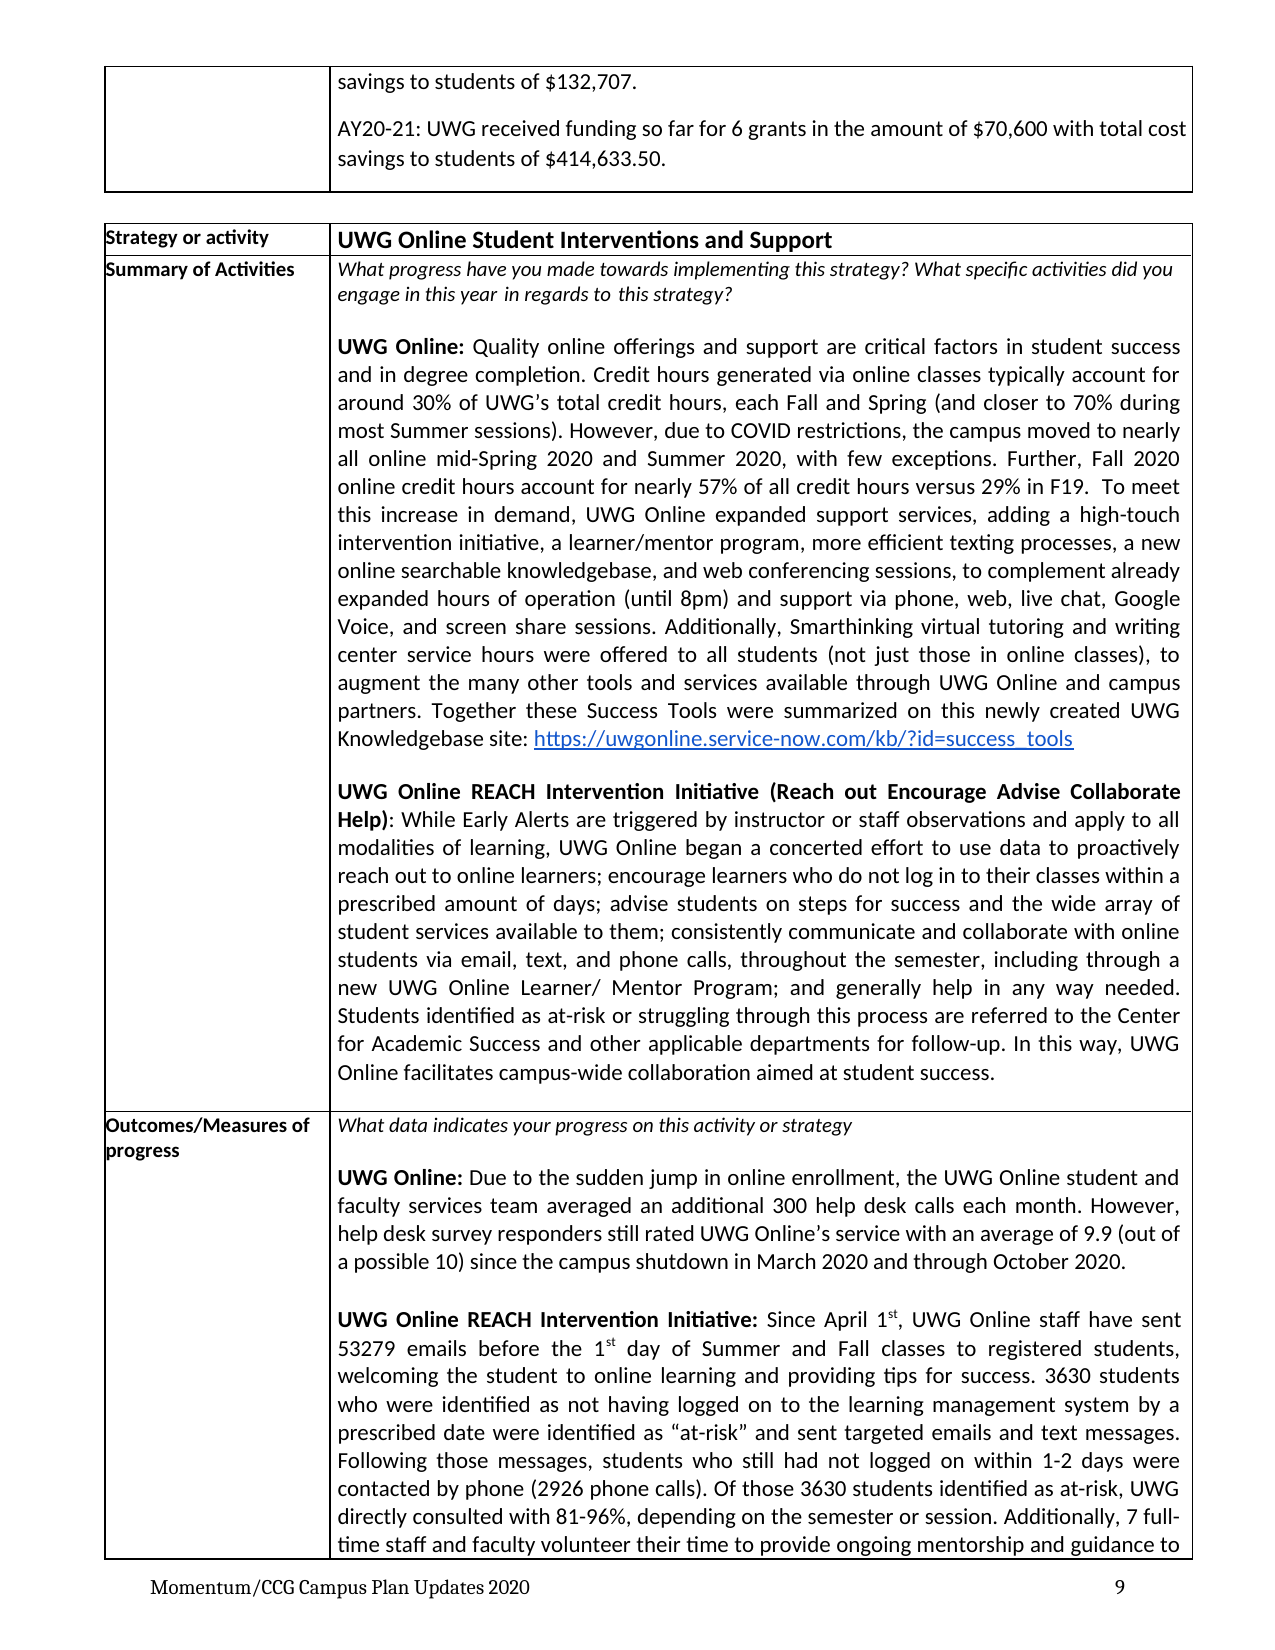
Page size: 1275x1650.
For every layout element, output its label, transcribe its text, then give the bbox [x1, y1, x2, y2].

table_cell Summary of Activities [106, 256, 329, 1111]
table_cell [331, 1111, 1192, 1558]
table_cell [106, 1112, 329, 1558]
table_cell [106, 67, 329, 191]
table_cell What progress have you made towards implementing this strategy? What specific activities did you engage in this year in regards to this strategy? UWG Online: Quality online offerings and support are critical factors in student success and in degree completion. Credit hours generated via online classes typically account for around 30% of UWG’s total credit hours, each Fall and Spring (and closer to 70% during most Summer sessions). However, due to COVID restrictions, the campus moved to nearly all online mid-Spring 2020 and Summer 2020, with few exceptions. Further, Fall 2020 online credit hours account for nearly 57% of all credit hours versus 29% in F19. To meet this increase in demand, UWG Online expanded support services, adding a high-touch intervention initiative, a learner/mentor program, more efficient texting processes, a new online searchable knowledgebase, and web conferencing sessions, to complement already expanded hours of operation (until 8pm) and support via phone, web, live chat, Google Voice, and screen share sessions. Additionally, Smarthinking virtual tutoring and writing center service hours were offered to all students (not just those in online classes), to augment the many other tools and services available through UWG Online and campus partners. Together these Success Tools were summarized on this newly created UWG Knowledgebase site: https://uwgonline.service-now.com/kb/?id=success_tools UWG Online REACH Intervention Initiative (Reach out Encourage Advise Collaborate Help): While Early Alerts are triggered by instructor or staff observations and apply to all modalities of learning, UWG Online began a concerted effort to use data to proactively reach out to online learners; encourage learners who do not log in to their classes within a prescribed amount of days; advise students on steps for success and the wide array of student services available to them; consistently communicate and collaborate with online students via email, text, and phone calls, throughout the semester, including through a new UWG Online Learner/ Mentor Program; and generally help in any way needed. Students identified as at-risk or struggling through this process are referred to the Center for Academic Success and other applicable departments for follow-up. In this way, UWG Online facilitates campus-wide collaboration aimed at student success. [331, 255, 1192, 1111]
table_header UWG Online Student Interventions and Support [331, 224, 1192, 255]
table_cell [331, 67, 1192, 191]
table_header Strategy or activity [106, 224, 329, 255]
